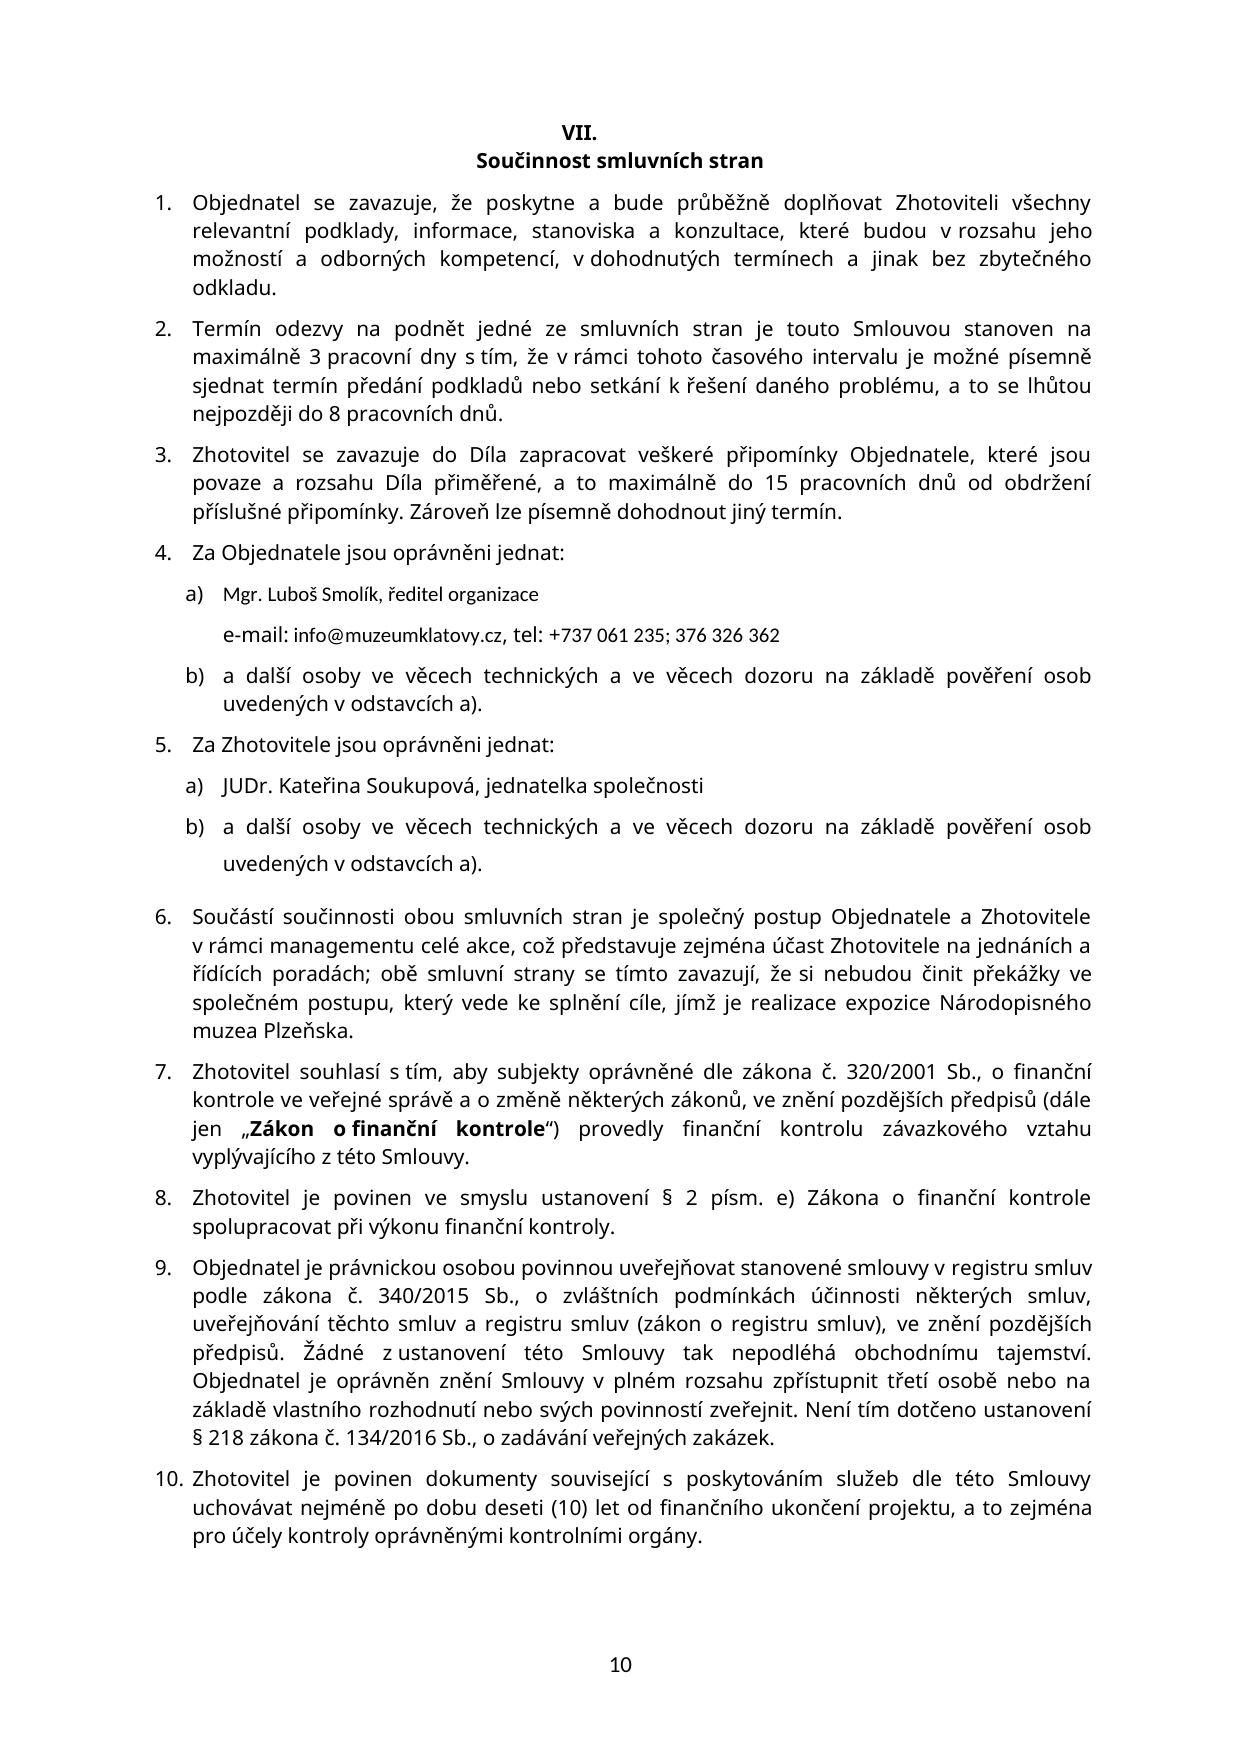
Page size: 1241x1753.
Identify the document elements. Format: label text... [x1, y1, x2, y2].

text Součinnost smluvních stran [148, 147, 1092, 175]
subtitle Objednatel se zavazuje, že poskytne a bude průběžně doplňovat Zhotoviteli všechny relevantní podklady, informace, stanoviska a konzultace, které budou v rozsahu jeho možností a odborných kompetencí, v dohodnutých termínech a jinak bez zbytečného odkladu. [154, 188, 1092, 301]
subtitle JUDr. Kateřina Soukupová, jednatelka společnosti [185, 771, 1092, 799]
subtitle Mgr. Luboš Smolík, ředitel organizace [185, 579, 1092, 607]
list a další osoby ve věcech technických a ve věcech dozoru na základě pověření osob uvedených v odstavcích a). [185, 812, 1092, 877]
subtitle Termín odezvy na podnět jedné ze smluvních stran je touto Smlouvou stanoven na maximálně 3 pracovní dny s tím, že v rámci tohoto časového intervalu je možné písemně sjednat termín předání podkladů nebo setkání k řešení daného problému, a to se lhůtou nejpozději do 8 pracovních dnů. [154, 314, 1092, 428]
subtitle Za Zhotovitele jsou oprávněni jednat: [154, 730, 1092, 758]
subtitle Za Objednatele jsou oprávněni jednat: [154, 538, 1092, 566]
subtitle Zhotovitel je povinen dokumenty související s poskytováním služeb dle této Smlouvy uchovávat nejméně po dobu deseti (10) let od finančního ukončení projektu, a to zejména pro účely kontroly oprávněnými kontrolními orgány. [154, 1464, 1092, 1549]
subtitle Zhotovitel je povinen ve smyslu ustanovení § 2 písm. e) Zákona o finanční kontrole spolupracovat při výkonu finanční kontroly. [154, 1183, 1092, 1240]
subtitle Součástí součinnosti obou smluvních stran je společný postup Objednatele a Zhotovitele v rámci managementu celé akce, což představuje zejména účast Zhotovitele na jednáních a řídících poradách; obě smluvní strany se tímto zavazují, že si nebudou činit překážky ve společném postupu, který vede ke splnění cíle, jímž je realizace expozice Národopisného muzea Plzeňska. [154, 902, 1092, 1044]
subtitle Objednatel je právnickou osobou povinnou uveřejňovat stanovené smlouvy v registru smluv podle zákona č. 340/2015 Sb., o zvláštních podmínkách účinnosti některých smluv, uveřejňování těchto smluv a registru smluv (zákon o registru smluv), ve znění pozdějších předpisů. Žádné z ustanovení této Smlouvy tak nepodléhá obchodnímu tajemství. Objednatel je oprávněn znění Smlouvy v plném rozsahu zpřístupnit třetí osobě nebo na základě vlastního rozhodnutí nebo svých povinností zveřejnit. Není tím dotčeno ustanovení § 218 zákona č. 134/2016 Sb., o zadávání veřejných zakázek. [154, 1253, 1092, 1452]
subtitle e-mail: info@muzeumklatovy.cz, tel: +737 061 235; 376 326 362 [223, 620, 1092, 648]
subtitle Zhotovitel souhlasí s tím, aby subjekty oprávněné dle zákona č. 320/2001 Sb., o finanční kontrole ve veřejné správě a o změně některých zákonů, ve znění pozdějších předpisů (dále jen „Zákon o finanční kontrole“) provedly finanční kontrolu závazkového vztahu vyplývajícího z této Smlouvy. [154, 1057, 1092, 1171]
subtitle a další osoby ve věcech technických a ve věcech dozoru na základě pověření osob uvedených v odstavcích a). [185, 661, 1092, 718]
subtitle Zhotovitel se zavazuje do Díla zapracovat veškeré připomínky Objednatele, které jsou povaze a rozsahu Díla přiměřené, a to maximálně do 15 pracovních dnů od obdržení příslušné připomínky. Zároveň lze písemně dohodnout jiný termín. [154, 440, 1092, 525]
